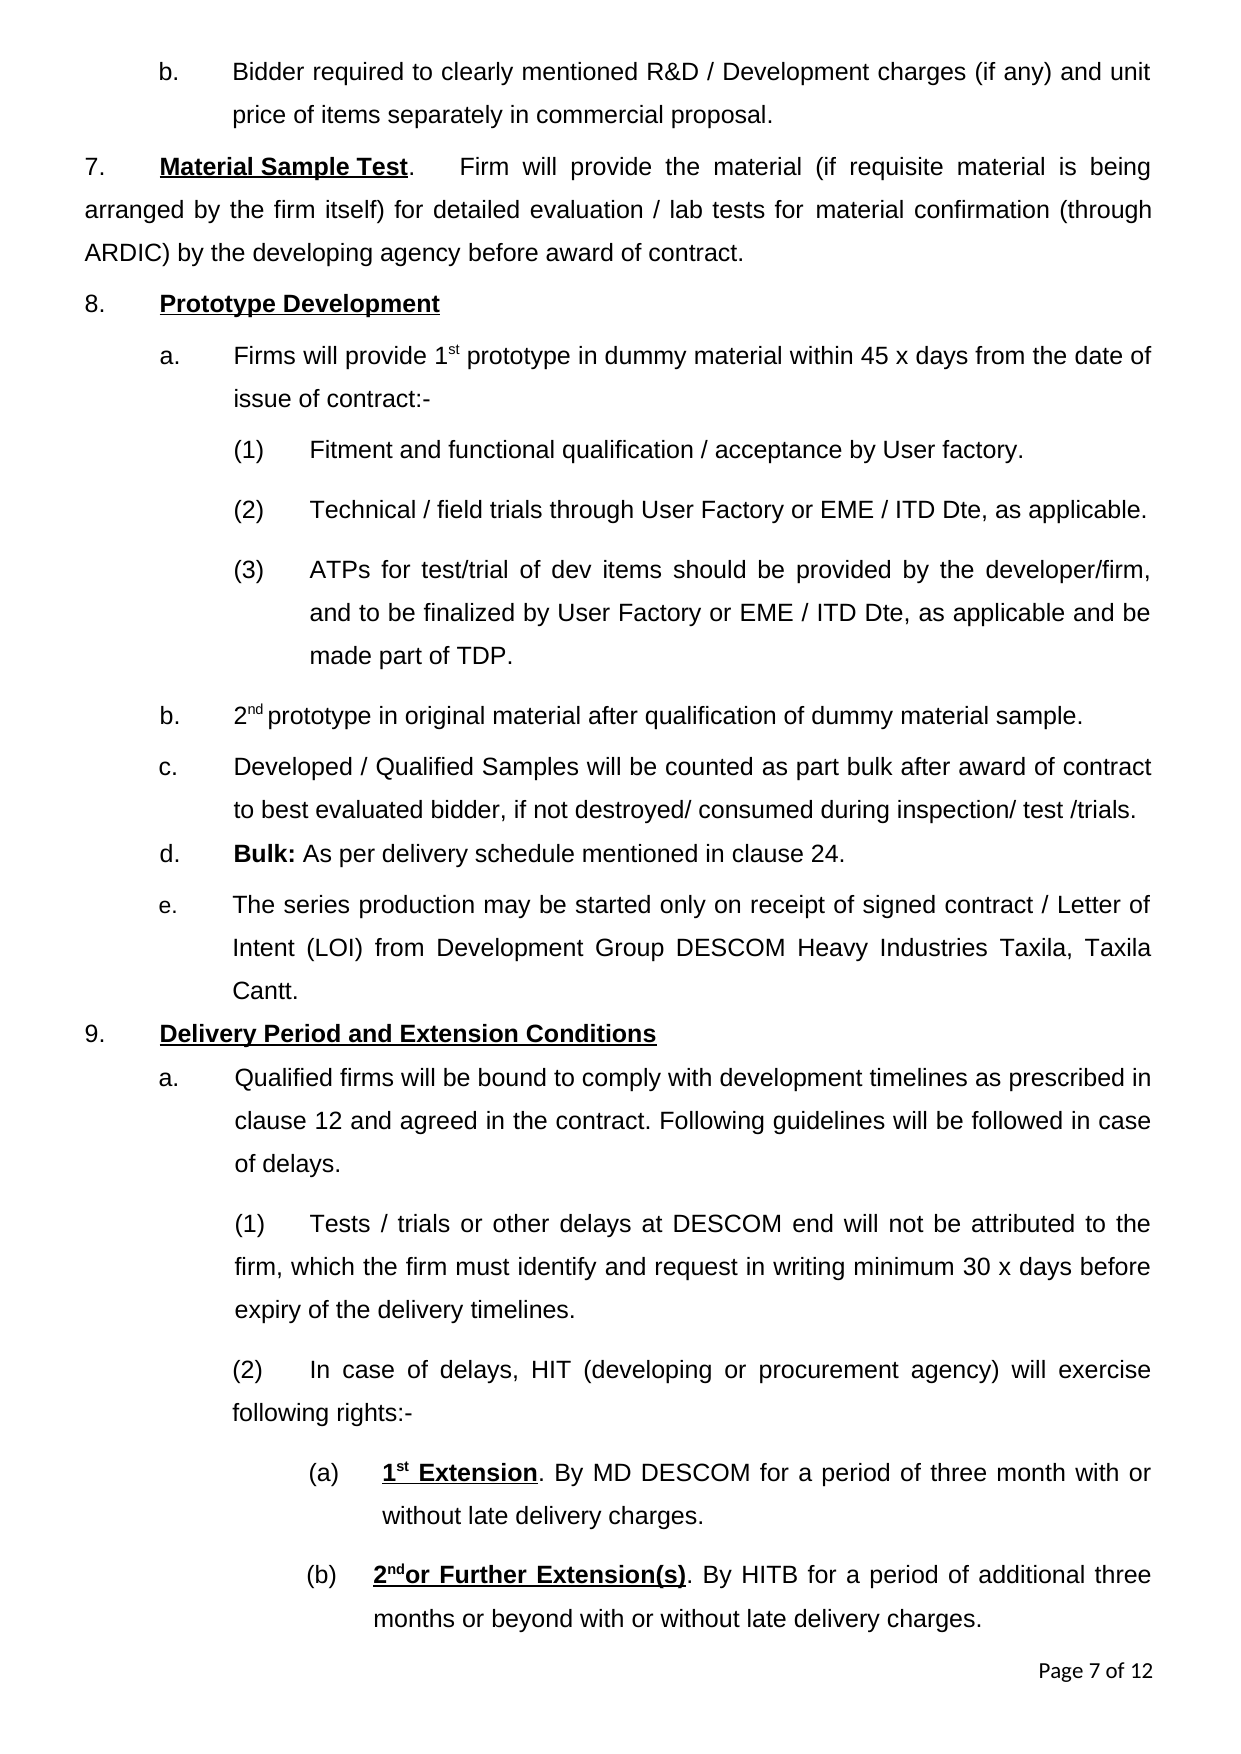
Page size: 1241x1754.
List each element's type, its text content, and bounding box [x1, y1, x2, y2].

text (2) In case of delays, HIT (developing or procurement agency) will exercise following rights:- [232, 1355, 1153, 1427]
text (2) Technical / field trials through User Factory or EME / ITD Dte, as applicable. [158, 495, 1153, 524]
subtitle e. The series production may be started only on receipt of signed contract / Letter of Intent (LOI) from Development Group DESCOM Heavy Industries Taxila, Taxila Cantt. [158, 890, 1153, 1005]
text b. 2nd prototype in original material after qualification of dummy material sample. [159, 701, 1153, 730]
text 8. Prototype Development [84, 289, 1153, 318]
subtitle c. Developed / Qualified Samples will be counted as part bulk after award of contract to best evaluated bidder, if not destroyed/ consumed during inspection/ test /trials. [158, 752, 1153, 824]
text a. Qualified firms will be bound to comply with development timelines as prescribed in clause 12 and agreed in the contract. Following guidelines will be followed in case of delays. [158, 1063, 1153, 1178]
text a. Firms will provide 1st prototype in dummy material within 45 x days from the date of issue of contract:- [159, 341, 1153, 413]
text (a) 1st Extension. By MD DESCOM for a period of three month with or without late delivery charges. [308, 1458, 1153, 1529]
list 2ndor Further Extension(s). By HITB for a period of additional three months or beyond with or without late delivery charges. [306, 1561, 1153, 1632]
subtitle 9. Delivery Period and Extension Conditions [84, 1019, 1153, 1048]
text (3) ATPs for test/trial of dev items should be provided by the developer/firm, and to be finalized by User Factory or EME / ITD Dte, as applicable and be made part of TDP. [233, 555, 1153, 670]
text b. Bidder required to clearly mentioned R&D / Development charges (if any) and unit price of items separately in commercial proposal. [158, 57, 1153, 129]
text (1) Tests / trials or other delays at DESCOM end will not be attributed to the firm, which the firm must identify and request in writing minimum 30 x days before expiry of the delivery timelines. [234, 1209, 1153, 1324]
text d. Bulk: As per delivery schedule mentioned in clause 24. [159, 839, 1153, 867]
text 7. Material Sample Test. Firm will provide the material (if requisite material is being arranged by the firm itself) for detailed evaluation / lab tests for material confirmation (through ARDIC) by the developing agency before award of contract. [84, 152, 1153, 267]
text (1) Fitment and functional qualification / acceptance by User factory. [158, 435, 1153, 464]
